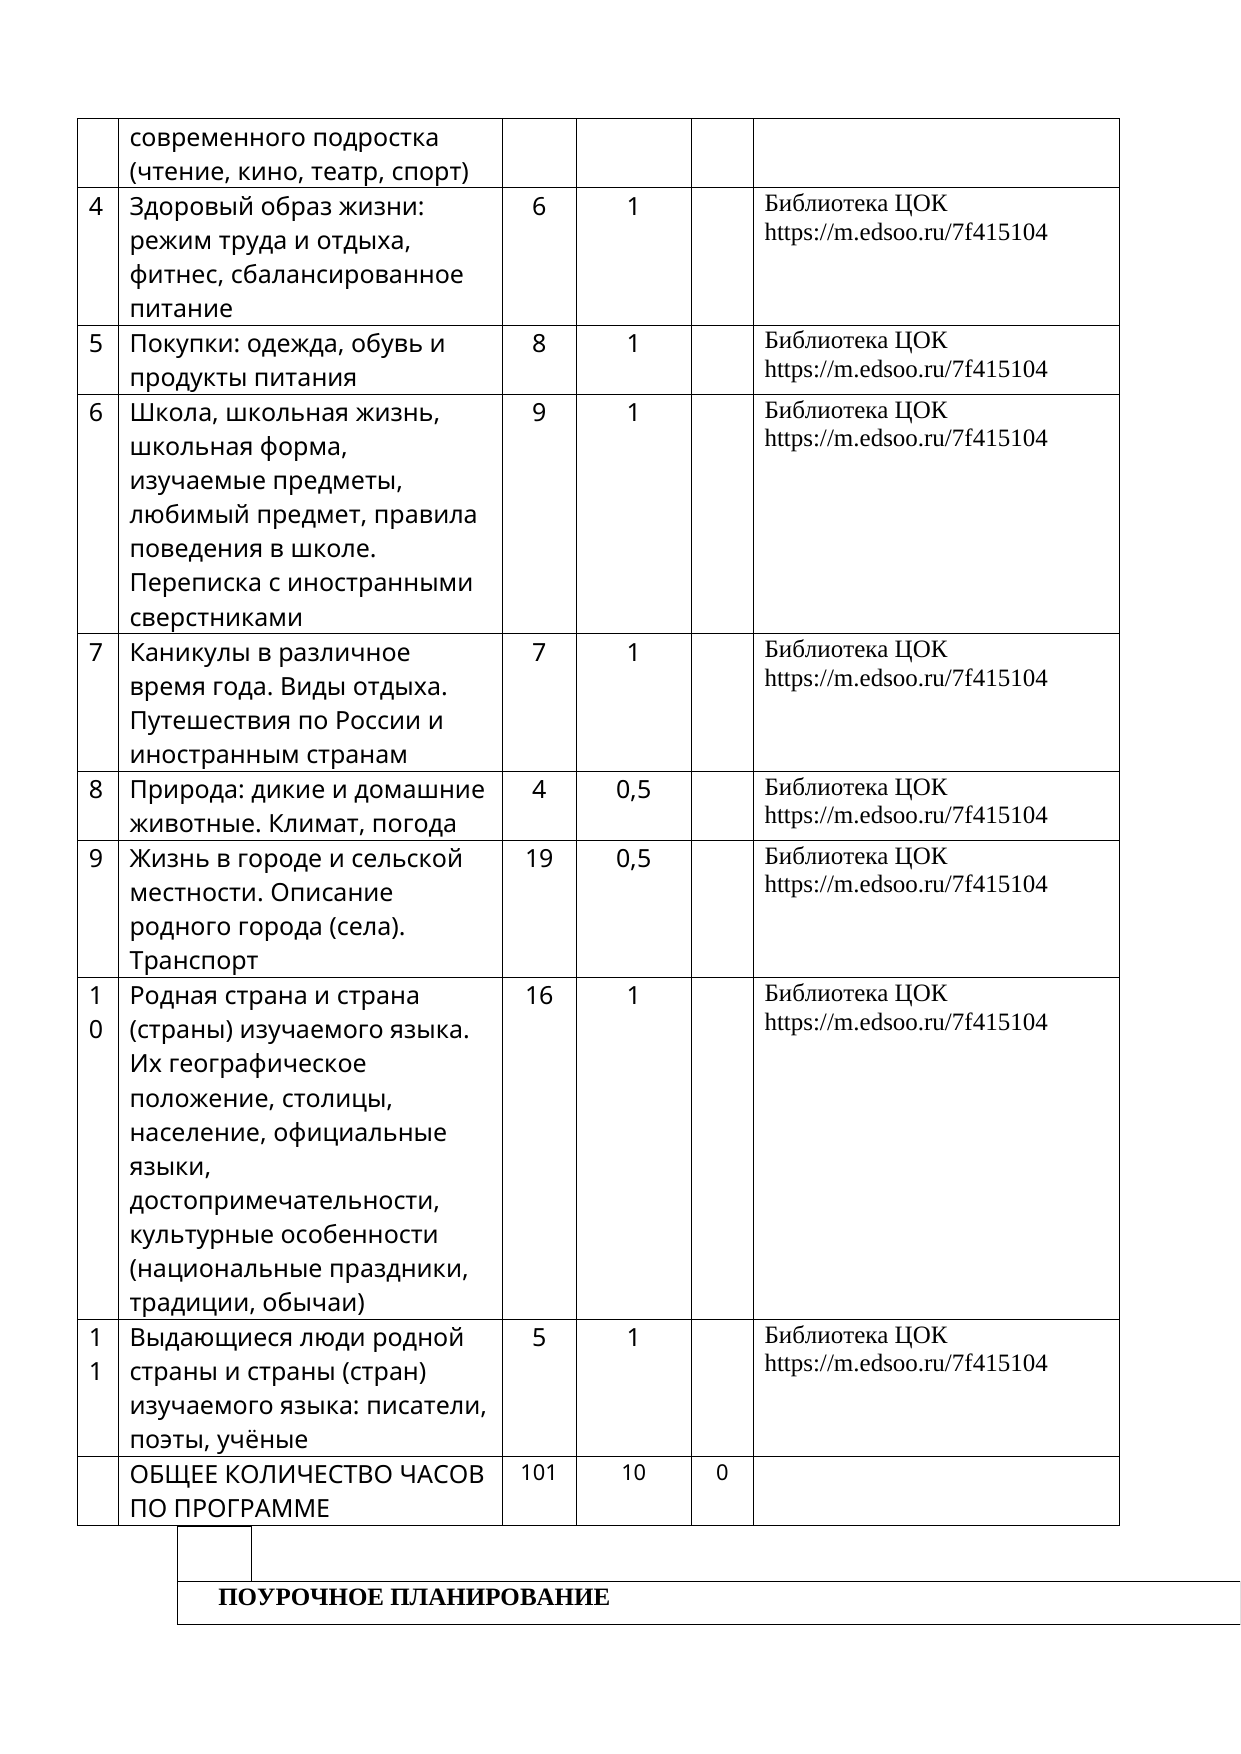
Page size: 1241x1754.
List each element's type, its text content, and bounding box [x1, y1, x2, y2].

table_cell [692, 119, 753, 187]
table_cell 7 [503, 634, 576, 771]
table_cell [178, 1582, 1240, 1624]
table_cell Покупки: одежда, обувь и продукты питания [119, 326, 502, 394]
table_cell 3 [78, 119, 118, 187]
table_cell [692, 395, 753, 633]
table_cell 1 [577, 395, 691, 633]
table_cell 10 [577, 1457, 691, 1525]
table_cell Библиотека ЦОК https://m.edsoo.ru/7f415104 [754, 395, 1119, 633]
table_cell 9 [503, 395, 576, 633]
table_cell Выдающиеся люди родной страны и страны (стран) изучаемого языка: писатели, поэты, учёные [119, 1320, 502, 1456]
table_cell 1 [577, 119, 691, 187]
table_cell 8 [503, 326, 576, 394]
table_cell Школа, школьная жизнь, школьная форма, изучаемые предметы, любимый предмет, правила поведения в школе. Переписка с иностранными сверстниками [119, 395, 502, 633]
table_cell 1 [577, 1320, 691, 1456]
table_cell [754, 1457, 1119, 1525]
table_cell [692, 841, 753, 977]
table_cell Каникулы в различное время года. Виды отдыха. Путешествия по России и иностранным странам [119, 634, 502, 771]
table_cell Библиотека ЦОК https://m.edsoo.ru/7f415104 [754, 1320, 1119, 1456]
table_cell 6 [503, 188, 576, 324]
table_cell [119, 119, 502, 187]
table_cell [692, 1320, 753, 1456]
table_cell 11 [78, 1320, 118, 1456]
table_cell 19 [503, 841, 576, 977]
table_cell 101 [503, 1457, 576, 1525]
table_cell 9 [78, 841, 118, 977]
table_cell Библиотека ЦОК https://m.edsoo.ru/7f415104 [754, 772, 1119, 840]
table_cell 7 [78, 634, 118, 771]
table_cell Библиотека ЦОК https://m.edsoo.ru/7f415104 [754, 634, 1119, 771]
table_cell Библиотека ЦОК https://m.edsoo.ru/7f415104 [754, 841, 1119, 977]
table_cell [692, 978, 753, 1319]
table_cell 16 [503, 978, 576, 1319]
table_cell 1 [577, 326, 691, 394]
table_cell 4 [78, 188, 118, 324]
table_cell Библиотека ЦОК https://m.edsoo.ru/7f415104 [754, 978, 1119, 1319]
table_cell 6 [503, 119, 576, 187]
table_cell 1 [577, 188, 691, 324]
table_cell 10 [78, 978, 118, 1319]
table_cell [754, 119, 1119, 187]
table_cell 0,5 [577, 772, 691, 840]
table_cell [692, 634, 753, 771]
table_cell 0 [692, 1457, 753, 1525]
table_cell 4 [503, 772, 576, 840]
table_cell Жизнь в городе и сельской местности. Описание родного города (села). Транспорт [119, 841, 502, 977]
table_cell [78, 1457, 118, 1525]
table_cell 0,5 [577, 841, 691, 977]
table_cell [754, 188, 1119, 324]
table_header [178, 1527, 251, 1581]
table_cell 5 [78, 326, 118, 394]
table_cell [692, 326, 753, 394]
table_cell 5 [503, 1320, 576, 1456]
table_cell [692, 188, 753, 324]
table_cell 6 [78, 395, 118, 633]
table_cell 1 [577, 978, 691, 1319]
table_cell ОБЩЕЕ КОЛИЧЕСТВО ЧАСОВ ПО ПРОГРАММЕ [119, 1457, 502, 1525]
table_cell 8 [78, 772, 118, 840]
table_cell Здоровый образ жизни: режим труда и отдыха, фитнес, сбалансированное питание [119, 188, 502, 324]
table_cell Природа: дикие и домашние животные. Климат, погода [119, 772, 502, 840]
table_cell Родная страна и страна (страны) изучаемого языка. Их географическое положение, столицы, население, официальные языки, достопримечательности, культурные особенности (национальные праздники, традиции, обычаи) [119, 978, 502, 1319]
table_cell Библиотека ЦОК https://m.edsoo.ru/7f415104 [754, 326, 1119, 394]
table_cell [692, 772, 753, 840]
table_cell 1 [577, 634, 691, 771]
